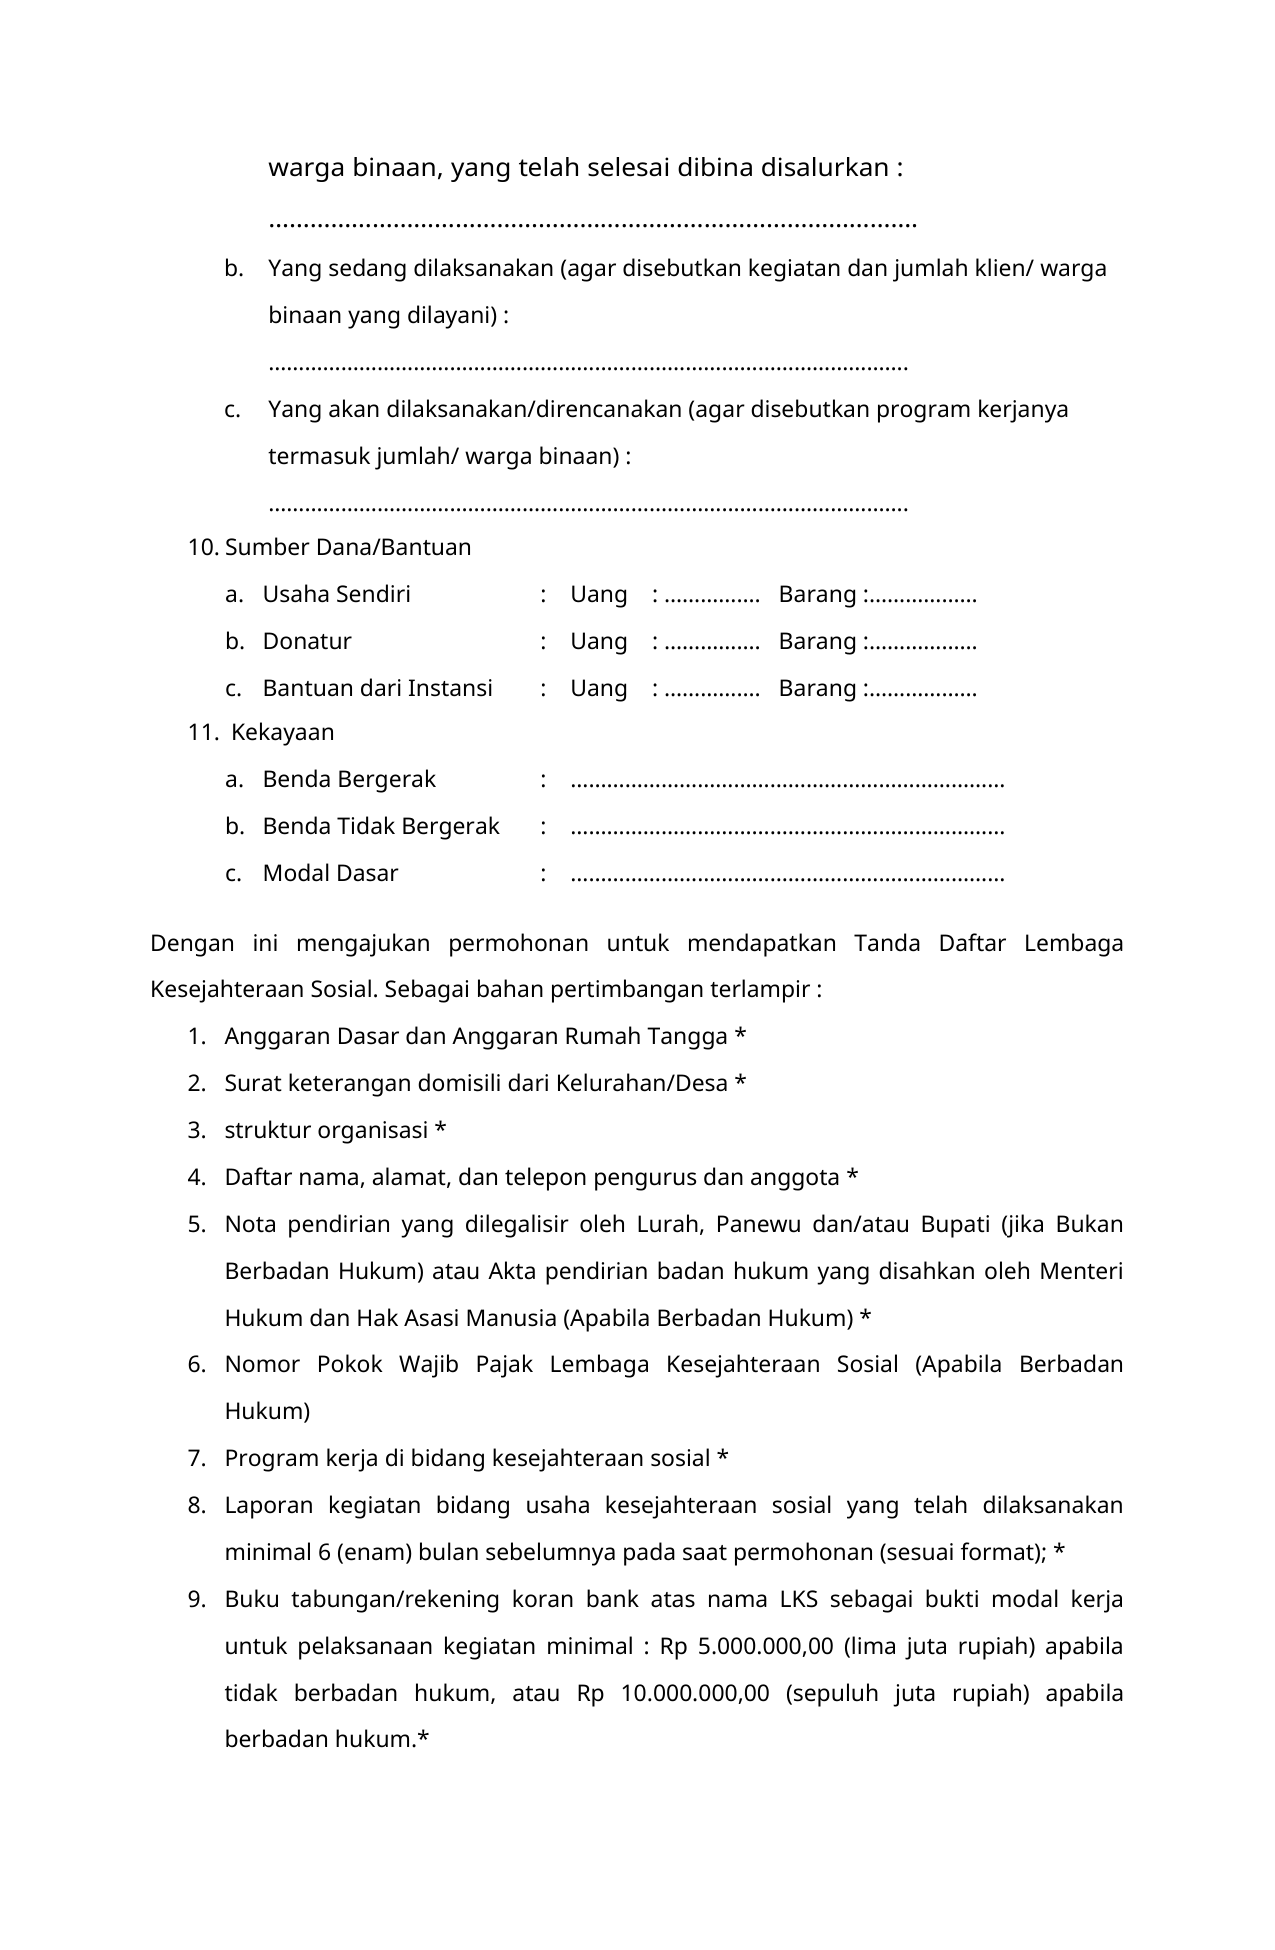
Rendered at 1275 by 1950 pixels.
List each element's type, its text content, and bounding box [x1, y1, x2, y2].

table_cell ……………………………………………………………… ……………………………………………………………… ……………………………………………………………… [559, 716, 1136, 901]
list Program kerja di bidang kesejahteraan sosial * [187, 1442, 1125, 1473]
list struktur organisasi * [187, 1114, 1125, 1145]
list Nomor Pokok Wajib Pajak Lembaga Kesejahteraan Sosial (Apabila Berbadan Hukum) [187, 1348, 1125, 1426]
table_cell : : : [529, 716, 559, 901]
list Daftar nama, alamat, dan telepon pengurus dan anggota * [187, 1161, 1125, 1192]
list Nota pendirian yang dilegalisir oleh Lurah, Panewu dan/atau Bupati (jika Bukan Berbadan Hukum) atau Akta pendirian badan hukum yang disahkan oleh Menteri Hukum dan Hak Asasi Manusia (Apabila Berbadan Hukum) * [187, 1208, 1125, 1333]
table_cell Kekayaan Benda Bergerak Benda Tidak Bergerak Modal Dasar [139, 716, 529, 901]
list Buku tabungan/rekening koran bank atas nama LKS sebagai bukti modal kerja untuk pelaksanaan kegiatan minimal : Rp 5.000.000,00 (lima juta rupiah) apabila tidak berbadan hukum, atau Rp 10.000.000,00 (sepuluh juta rupiah) apabila berbadan hukum.* [187, 1583, 1125, 1754]
list Laporan kegiatan bidang usaha kesejahteraan sosial yang telah dilaksanakan minimal 6 (enam) bulan sebelumnya pada saat permohonan (sesuai format); * [187, 1489, 1125, 1567]
list Surat keterangan domisili dari Kelurahan/Desa * [187, 1067, 1125, 1098]
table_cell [139, 150, 1136, 531]
list Anggaran Dasar dan Anggaran Rumah Tangga * [187, 1020, 1125, 1051]
table_cell Sumber Dana/Bantuan Usaha Sendiri Donatur Bantuan dari Instansi [139, 531, 529, 716]
text Dengan ini mengajukan permohonan untuk mendapatkan Tanda Daftar Lembaga Kesejahteraan Sosial. Sebagai bahan pertimbangan terlampir : [150, 926, 1125, 1004]
table_cell Uang : ……………. Barang :……………… Uang : ……………. Barang :……………… Uang : ……………. Barang :……………… [559, 531, 1136, 716]
table_cell : : : [529, 531, 559, 716]
